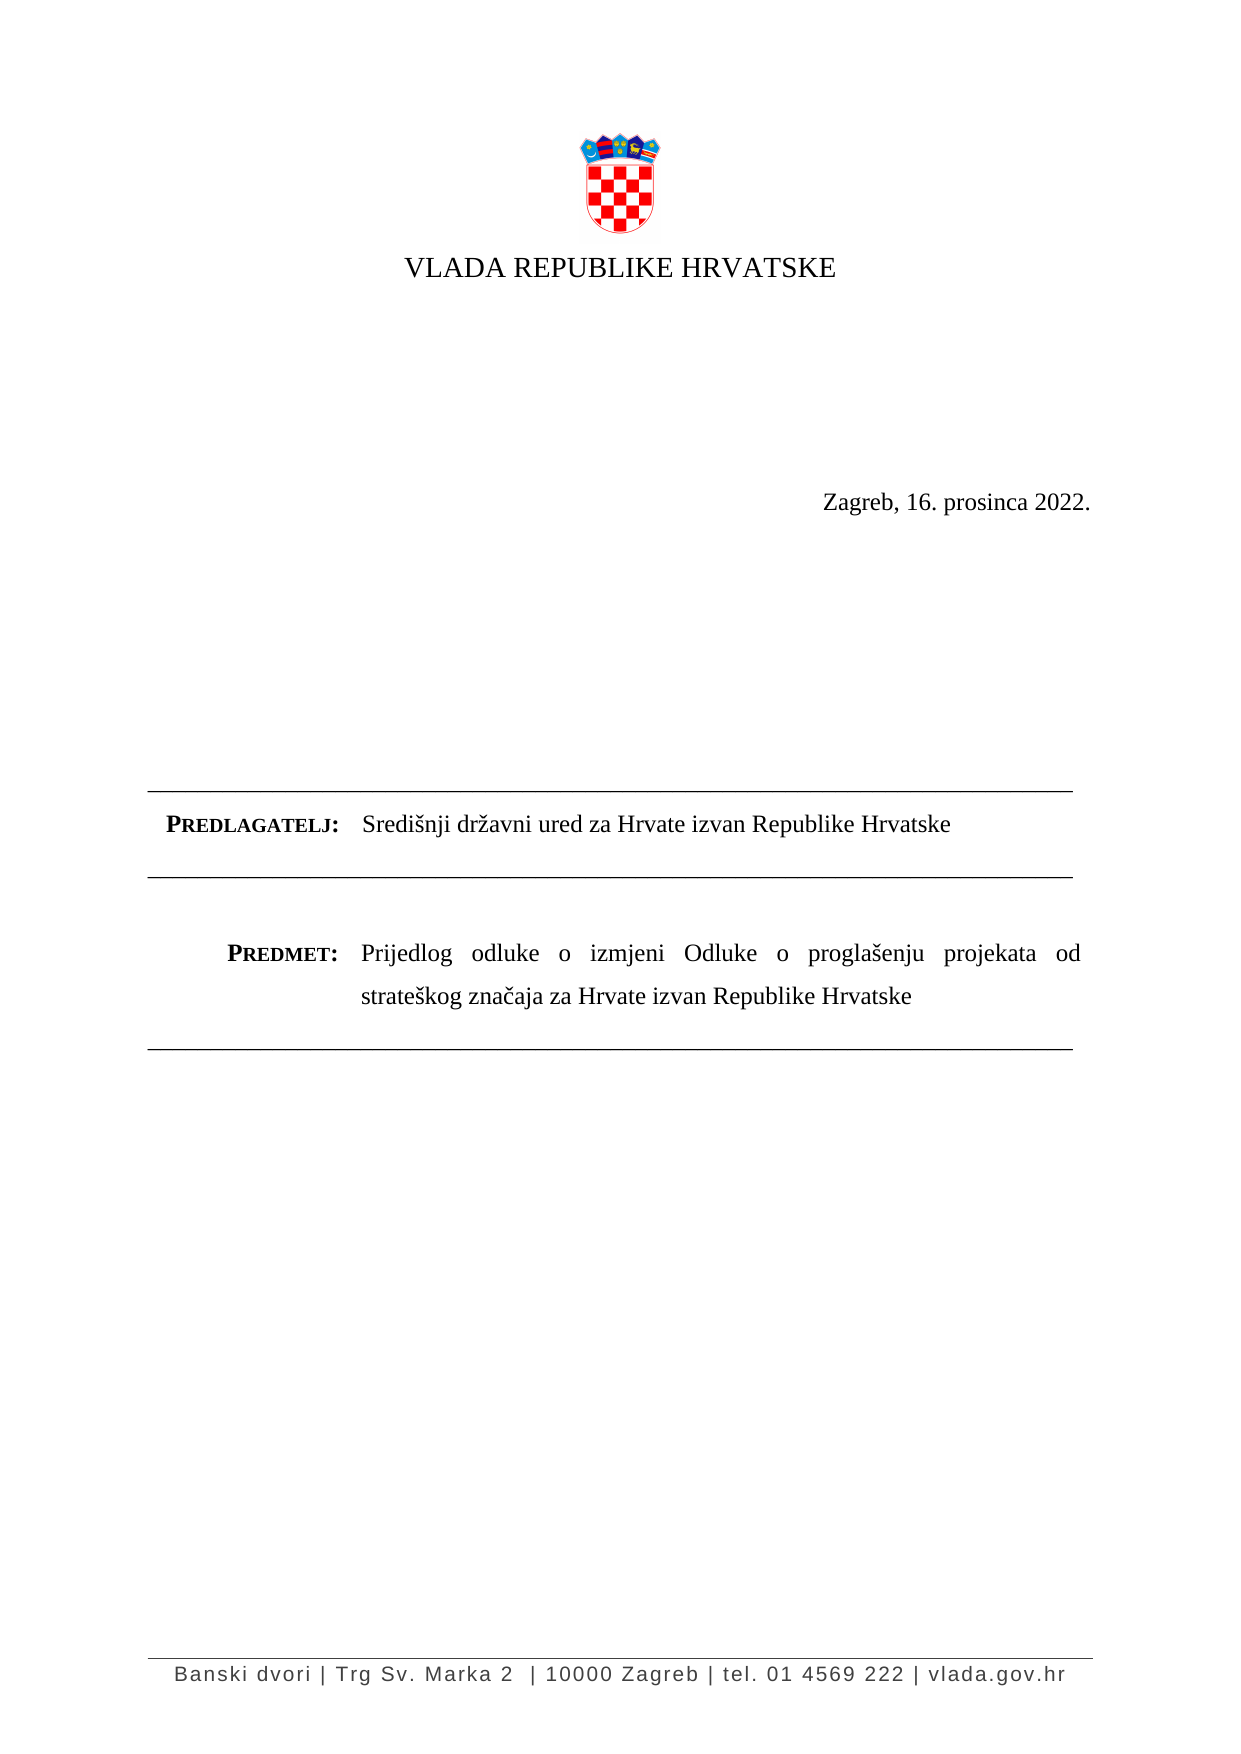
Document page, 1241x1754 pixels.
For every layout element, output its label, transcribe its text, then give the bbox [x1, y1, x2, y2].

table_header Središnji državni ured za Hrvate izvan Republike Hrvatske [351, 809, 1093, 852]
picture [578, 131, 662, 244]
text __________________________________________________________________________ [148, 1024, 1093, 1053]
text __________________________________________________________________________ [148, 766, 1093, 794]
table_header Predlagatelj: [148, 809, 351, 852]
text Zagreb, 16. prosinca 2022. [591, 487, 1093, 516]
table_header Predmet: [148, 938, 349, 1024]
text __________________________________________________________________________ [148, 852, 1093, 881]
text VLADA REPUBLIKE HRVATSKE [148, 250, 1093, 283]
table_header Prijedlog odluke o izmjeni Odluke o proglašenju projekata od strateškog značaja za Hrvate izvan Republike Hrvatske [350, 938, 1093, 1024]
